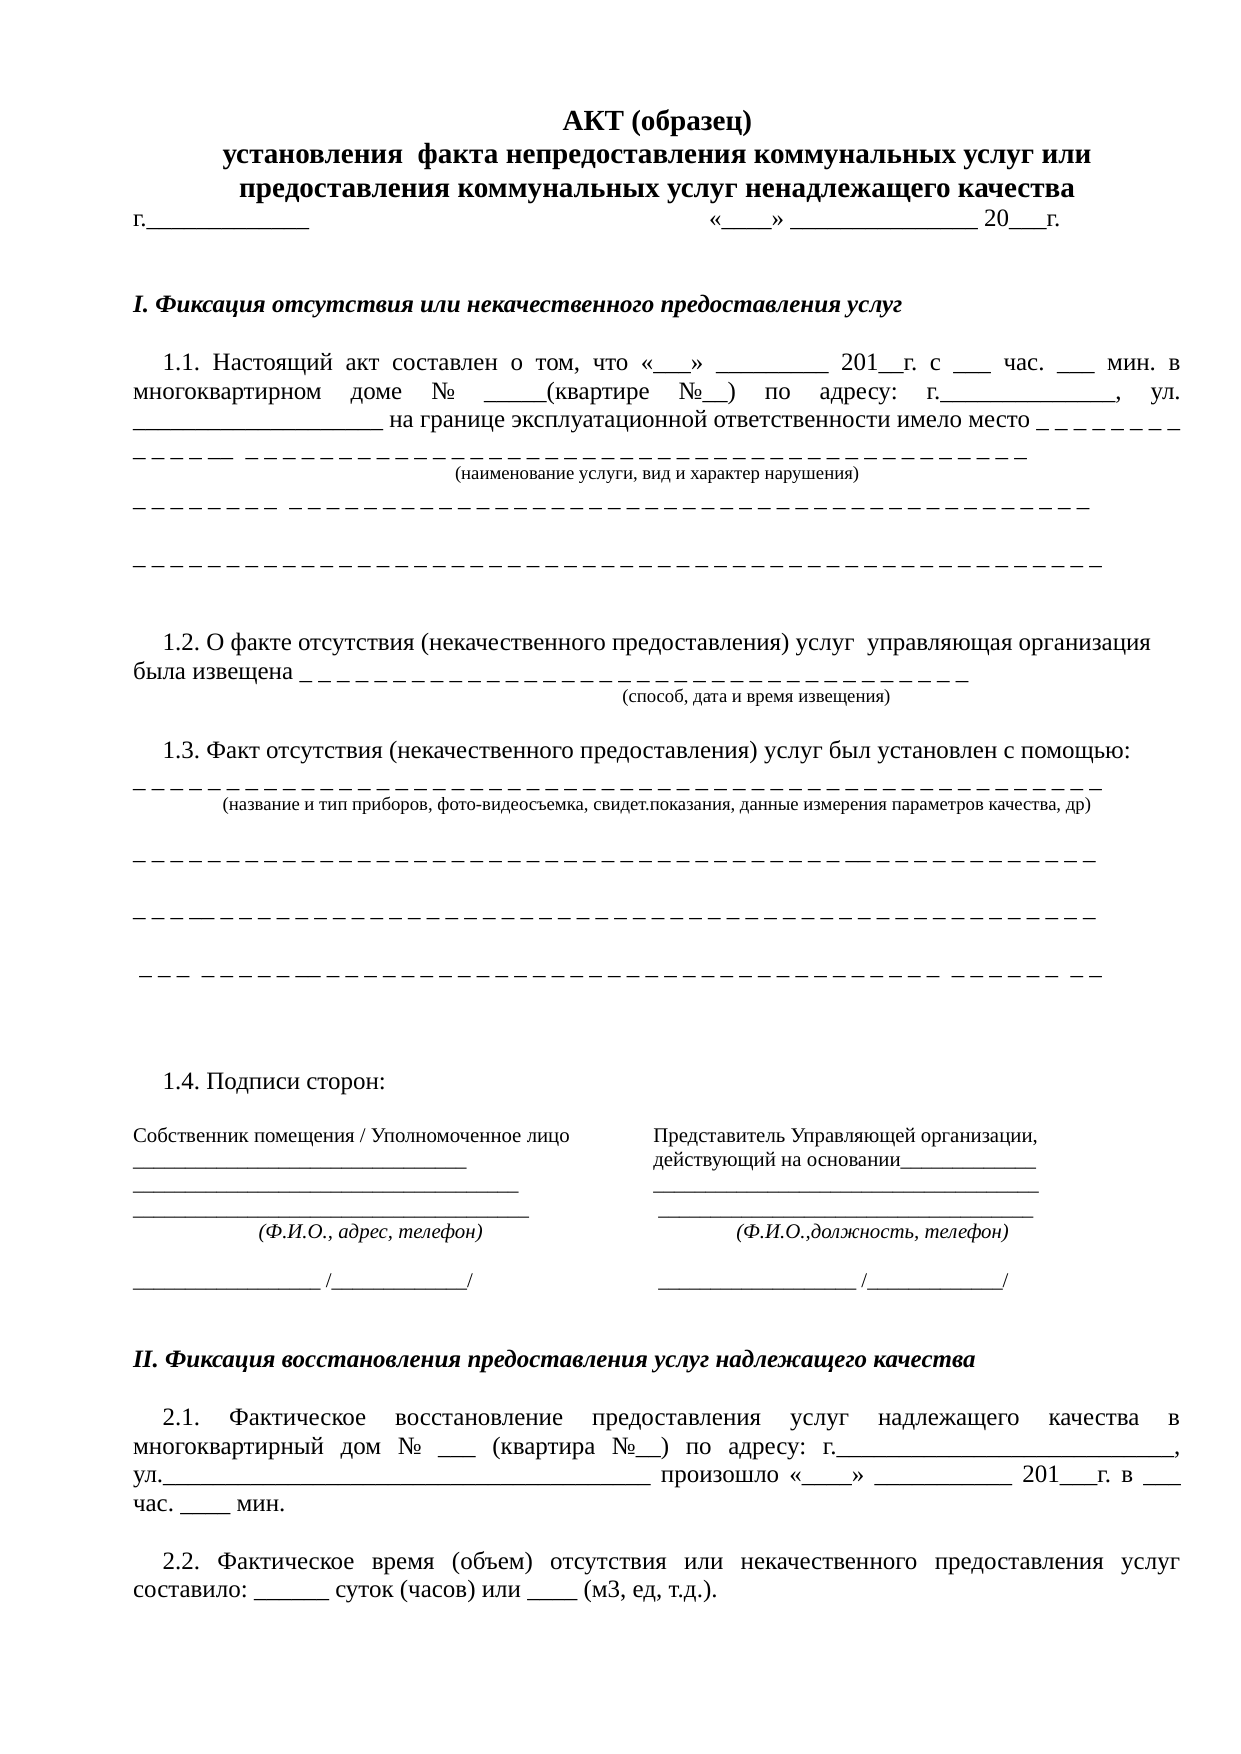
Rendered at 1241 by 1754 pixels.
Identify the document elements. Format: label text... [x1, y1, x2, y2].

text 1.2. О факте отсутствия (некачественного предоставления) услуг управляющая организация была извещена _ _ _ _ _ _ _ _ _ _ _ _ _ _ _ _ _ _ _ _ _ _ _ _ _ _ _ _ _ _ _ _ _ _ _ _ [133, 627, 1181, 685]
text (наименование услуги, вид и характер нарушения) [133, 462, 1181, 483]
text 1.4. Подписи сторон: [133, 1066, 1181, 1094]
text _ _ _ __ _ _ _ _ _ _ _ _ _ _ _ _ _ _ _ _ _ _ _ _ _ _ _ _ _ _ _ _ _ _ _ _ _ _ _ _ _ _ _ _ _ _ _ _ _ _ _ [133, 893, 1181, 922]
text 2.1. Фактическое восстановление предоставления услуг надлежащего качества в многоквартирный дом № ___ (квартира №__) по адресу: г.___________________________, ул._______________________________________ произошло «____» ___________ 201___г. в ___ час. ____ мин. [133, 1402, 1181, 1517]
text I. Фиксация отсутствия или некачественного предоставления услуг [133, 289, 1181, 318]
text II. Фиксация восстановления предоставления услуг надлежащего качества [133, 1344, 1181, 1373]
table_header Представитель Управляющей организации, действующий на основании_____________ _____________________________________ ____________________________________ (Ф.И.О.,должность, телефон) [619, 1123, 1126, 1268]
text установления факта непредоставления коммунальных услуг или предоставления коммунальных услуг ненадлежащего качества [133, 136, 1181, 203]
table_cell __________________ /_____________/ [122, 1268, 619, 1316]
table_header Собственник помещения / Уполномоченное лицо ________________________________ _____________________________________ ______________________________________ (Ф.И.О., адрес, телефон) [122, 1123, 619, 1268]
text _ _ _ _ _ _ _ _ _ _ _ _ _ _ _ _ _ _ _ _ _ _ _ _ _ _ _ _ _ _ _ _ _ _ _ _ _ _ __ _ _ _ _ _ _ _ _ _ _ _ _ [133, 836, 1181, 864]
text (способ, дата и время извещения) [133, 685, 1181, 706]
text _ _ _ _ _ _ _ _ __ _ _ _ _ _ _ _ _ _ _ _ _ _ _ _ _ _ _ _ _ _ _ _ _ _ _ _ _ _ _ _ _ _ _ _ _ _ _ _ _ _ [133, 951, 1181, 979]
text _ _ _ _ _ _ _ _ _ _ _ _ _ _ _ _ _ _ _ _ _ _ _ _ _ _ _ _ _ _ _ _ _ _ _ _ _ _ _ _ _ _ _ _ _ _ _ _ _ _ _ _ [133, 764, 1181, 793]
text АКТ (образец) [133, 103, 1181, 136]
text 1.1. Настоящий акт составлен о том, что «___» _________ 201__г. с ___ час. ___ мин. в многоквартирном доме № _____(квартире №__) по адресу: г.______________, ул. ____________________ на границе эксплуатационной ответственности имело место _ _ _ _ _ _ _ _ _ _ _ _ __ _ _ _ _ _ _ _ _ _ _ _ _ _ _ _ _ _ _ _ _ _ _ _ _ _ _ _ _ _ _ _ _ _ _ _ _ _ _ _ _ _ _ [133, 347, 1181, 462]
text 2.2. Фактическое время (объем) отсутствия или некачественного предоставления услуг составило: ______ суток (часов) или ____ (м3, ед, т.д.). [133, 1546, 1181, 1603]
text г._____________ «____» _______________ 20___г. [133, 203, 1181, 232]
text _ _ _ _ _ _ _ _ _ _ _ _ _ _ _ _ _ _ _ _ _ _ _ _ _ _ _ _ _ _ _ _ _ _ _ _ _ _ _ _ _ _ _ _ _ _ _ _ _ _ _ [133, 483, 1181, 512]
table_cell ___________________ /_____________/ [619, 1268, 1126, 1316]
text 1.3. Факт отсутствия (некачественного предоставления) услуг был установлен с помощью: [133, 735, 1181, 764]
text _ _ _ _ _ _ _ _ _ _ _ _ _ _ _ _ _ _ _ _ _ _ _ _ _ _ _ _ _ _ _ _ _ _ _ _ _ _ _ _ _ _ _ _ _ _ _ _ _ _ _ _ [133, 541, 1181, 570]
text (название и тип приборов, фото-видеосъемка, свидет.показания, данные измерения параметров качества, др) [133, 793, 1181, 814]
